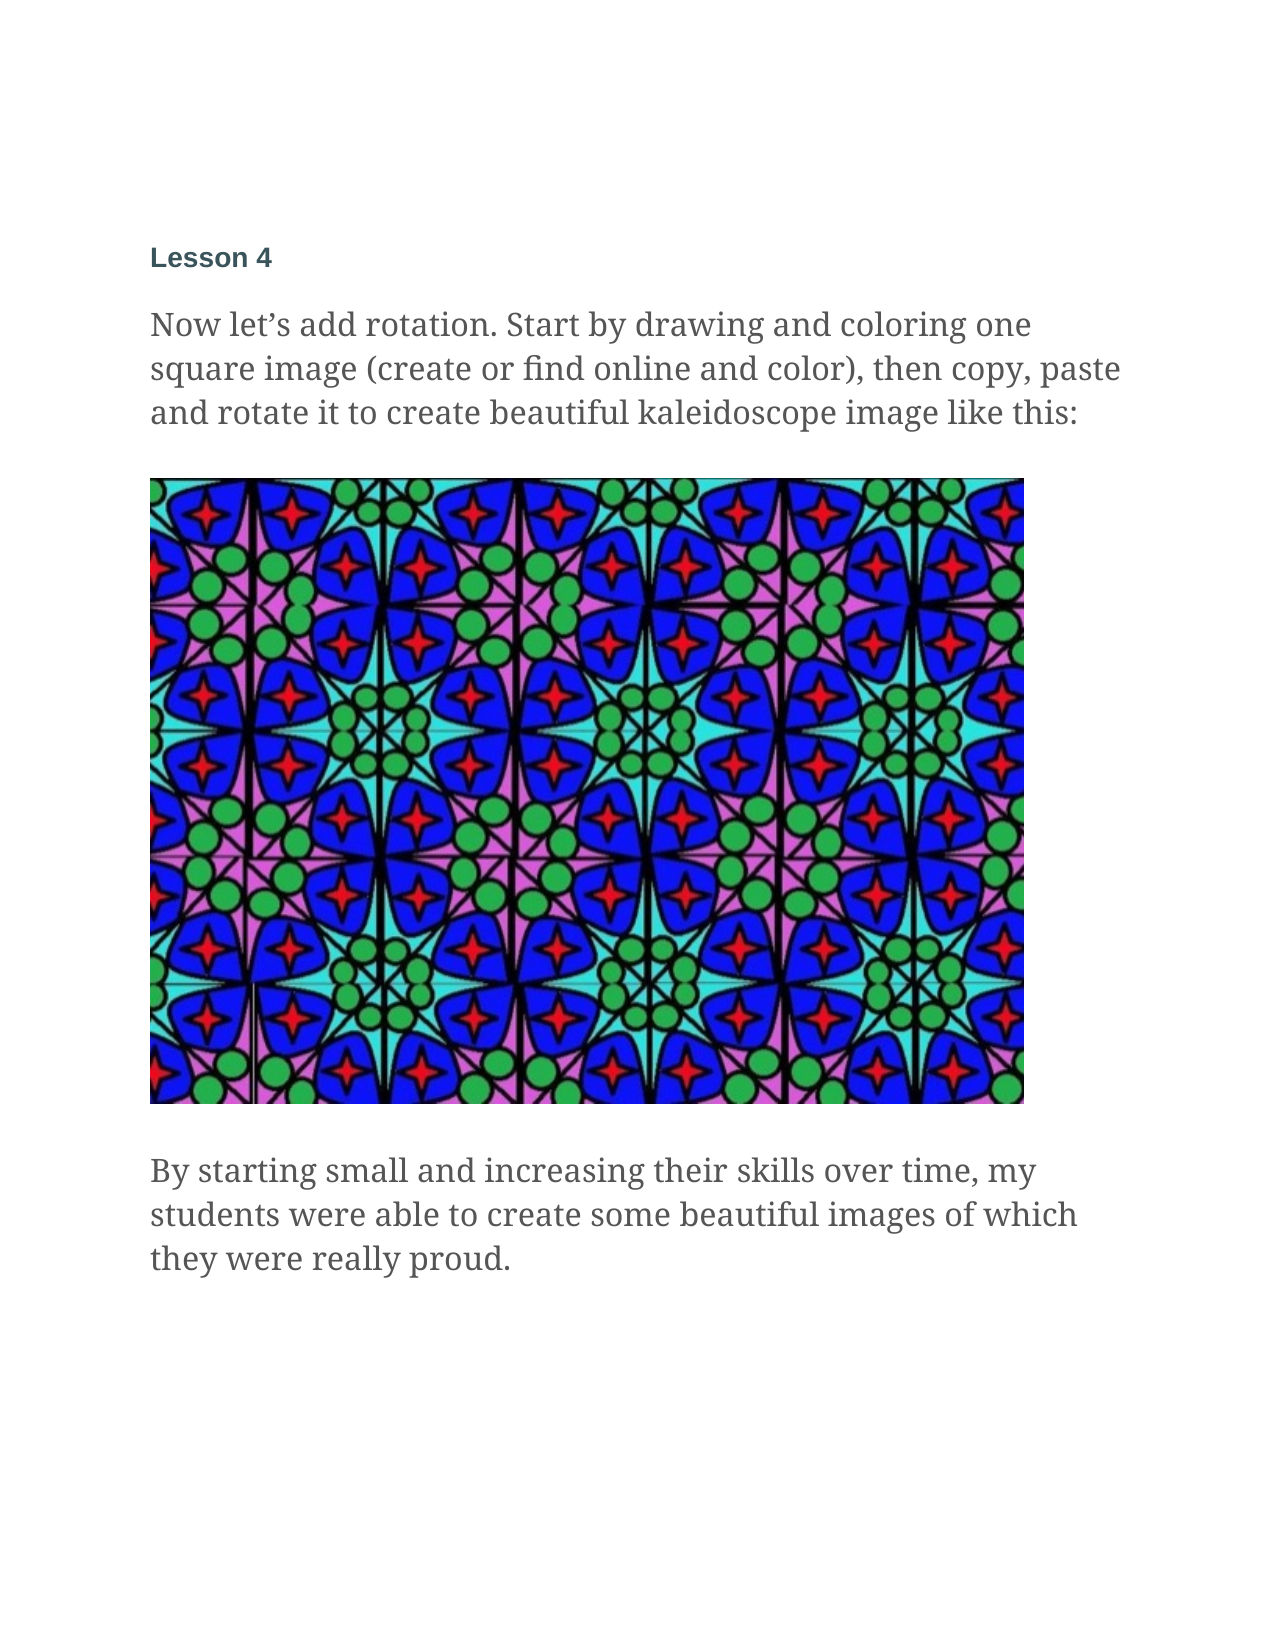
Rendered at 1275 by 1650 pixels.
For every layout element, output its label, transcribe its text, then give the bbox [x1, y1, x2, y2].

picture [150, 478, 1024, 1104]
text Lesson 4 [150, 241, 1125, 273]
